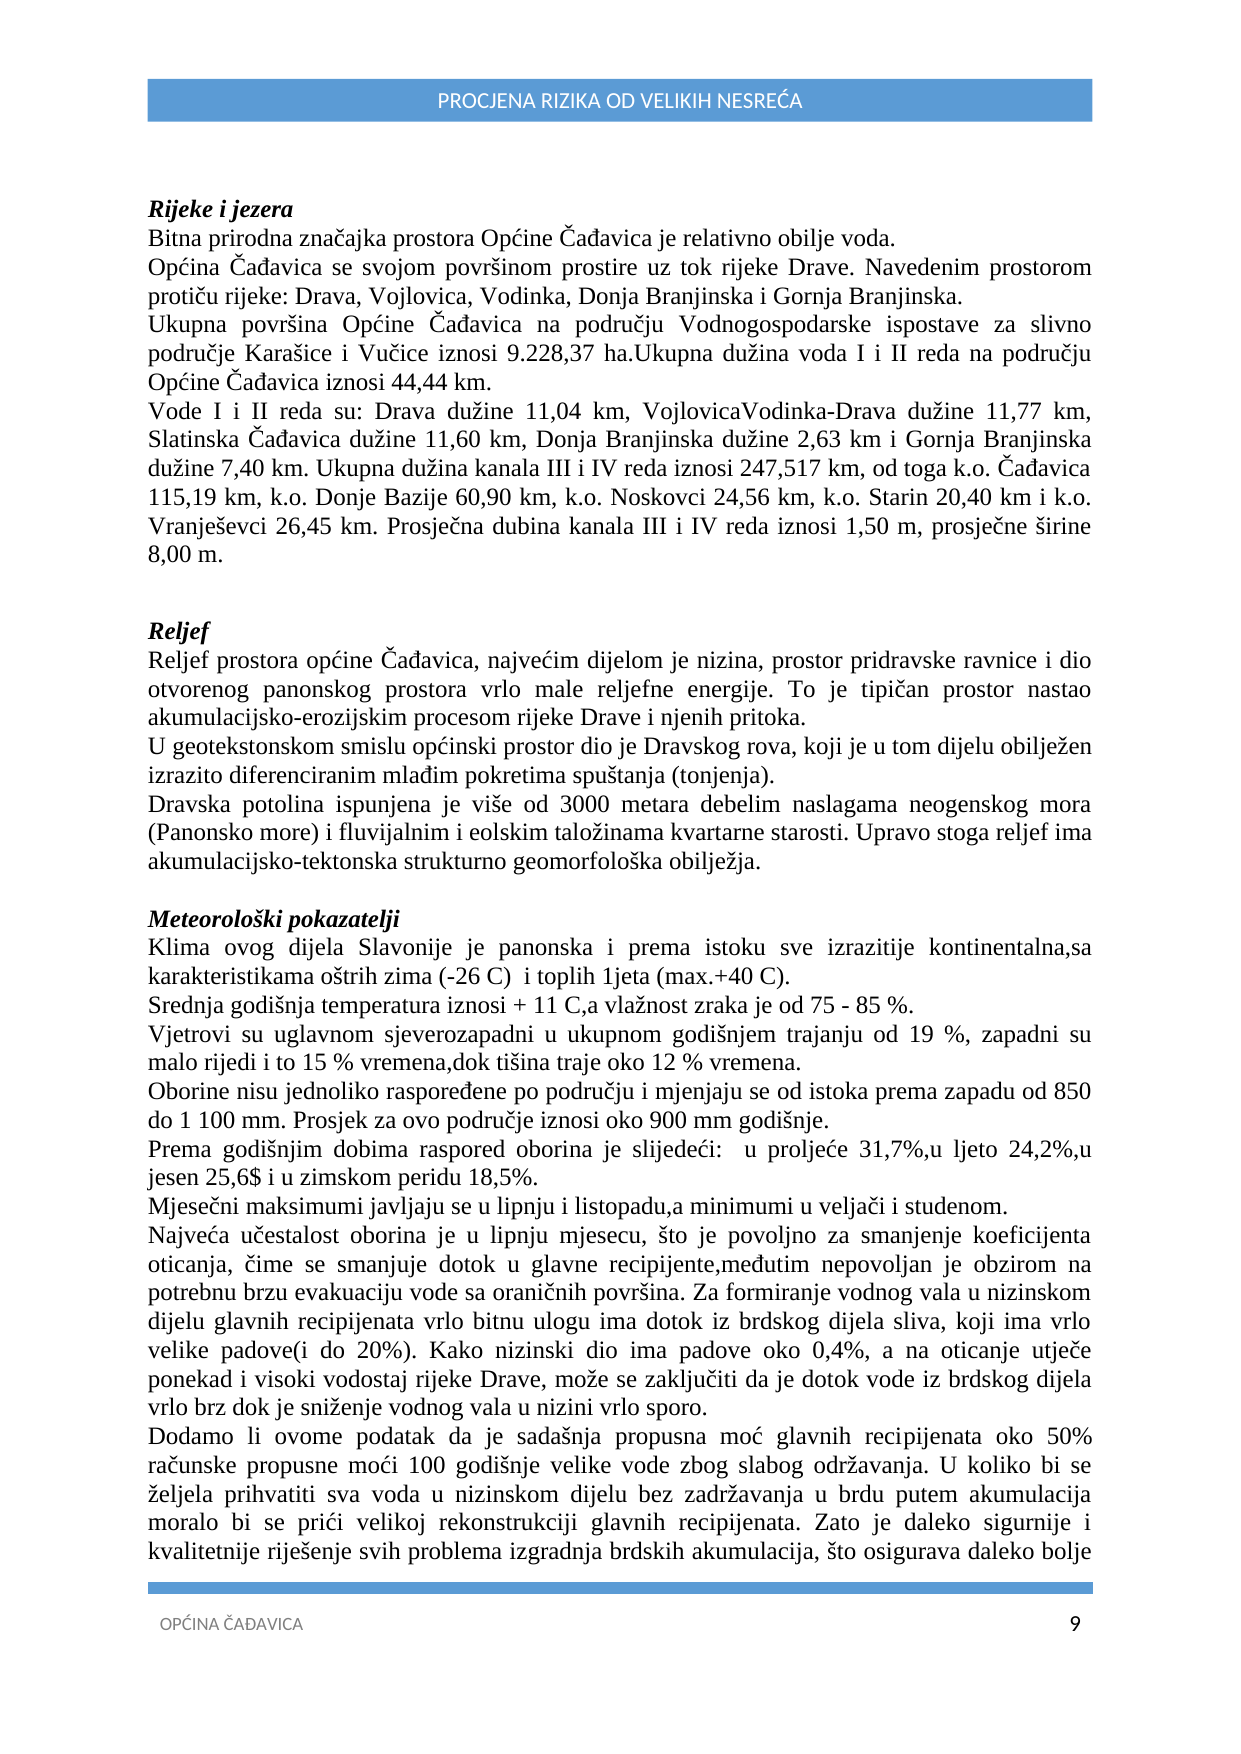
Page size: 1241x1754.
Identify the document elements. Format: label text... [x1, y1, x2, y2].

text Vode I i II reda su: Drava dužine 11,04 km, VojlovicaVodinka-Drava dužine 11,77 km, Slatinska Čađavica dužine 11,60 km, Donja Branjinska dužine 2,63 km i Gornja Branjinska dužine 7,40 km. Ukupna dužina kanala III i IV reda iznosi 247,517 km, od toga k.o. Čađavica 115,19 km, k.o. Donje Bazije 60,90 km, k.o. Noskovci 24,56 km, k.o. Starin 20,40 km i k.o. Vranješevci 26,45 km. Prosječna dubina kanala III i IV reda iznosi 1,50 m, prosječne širine 8,00 m. [148, 396, 1093, 568]
text Oborine nisu jednoliko raspoređene po području i mjenjaju se od istoka prema zapadu od 850 do 1 100 mm. Prosjek za ovo područje iznosi oko godišnje. [148, 1076, 1093, 1134]
text Općina Čađavica se svojom površinom prostire uz tok rijeke Drave. Navedenim prostorom protiču rijeke: Drava, Vojlovica, Vodinka, Donja Branjinska i Gornja Branjinska. [148, 252, 1093, 309]
text U geotekstonskom smislu općinski prostor dio je Dravskog rova, koji je u tom dijelu obilježen izrazito diferenciranim mlađim pokretima spuštanja (tonjenja). [148, 731, 1093, 789]
text Meteorološki pokazatelji [148, 904, 1093, 932]
text Prema godišnjim dobima raspored oborina je slijedeći: u proljeće 31,7%,u ljeto 24,2%,u jesen 25,6$ i u zimskom peridu 18,5%. [148, 1134, 1093, 1191]
text Mjesečni maksimumi javljaju se u lipnju i listopadu,a minimumi u veljači i studenom. [148, 1191, 1093, 1220]
text Dravska potolina ispunjena je više od debelim naslagama neogenskog mora (Panonsko more) i fluvijalnim i eolskim taložinama kvartarne starosti. Upravo stoga reljef ima akumulacijsko-tektonska strukturno geomorfološka obilježja. [148, 789, 1093, 875]
text Klima ovog dijela Slavonije je panonska i prema istoku sve izrazitije kontinentalna,sa karakteristikama oštrih zima () i toplih 1jeta (max.+). [148, 932, 1093, 990]
text Vjetrovi su uglavnom sjeverozapadni u ukupnom godišnjem trajanju od 19 %, zapadni su malo rijedi i to 15 % vremena,dok tišina traje oko 12 % vremena. [148, 1019, 1093, 1076]
text Reljef [148, 616, 1093, 645]
text Najveća učestalost oborina je u lipnju mjesecu, što je povoljno za smanjenje koeficijenta oticanja, čime se smanjuje dotok u glavne recipijente,međutim nepovoljan je obzirom na potrebnu brzu evakuaciju vode sa oraničnih površina. Za formiranje vodnog vala u nizinskom dijelu glavnih recipijenata vrlo bitnu ulogu ima dotok iz brdskog dijela sliva, koji ima vrlo velike padove(i do 20%). Kako nizinski dio ima padove oko 0,4%, a na oticanje utječe ponekad i visoki vodostaj rijeke Drave, može se zaključiti da je dotok vode iz brdskog dijela vrlo brz dok je sniženje vodnog vala u nizini vrlo sporo. [148, 1220, 1093, 1421]
text Bitna prirodna značajka prostora Općine Čađavica je relativno obilje voda. [148, 223, 1093, 252]
text Reljef prostora općine Čađavica, najvećim dijelom je nizina, prostor pridravske ravnice i dio otvorenog panonskog prostora vrlo male reljefne energije. To je tipičan prostor nastao akumulacijsko-erozijskim procesom rijeke Drave i njenih pritoka. [148, 645, 1093, 731]
text Ukupna površina Općine Čađavica na području Vodnogospodarske ispostave za slivno područje Karašice i Vučice iznosi 9.228,37 ha.Ukupna dužina voda I i II reda na području Općine Čađavica iznosi 44,44 km. [148, 309, 1093, 396]
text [148, 1421, 1093, 1565]
text Rijeke i jezera [148, 194, 1093, 223]
text Srednja godišnja temperatura iznosi + ,a vlažnost zraka je od 75 - 85 %. [148, 990, 1093, 1019]
